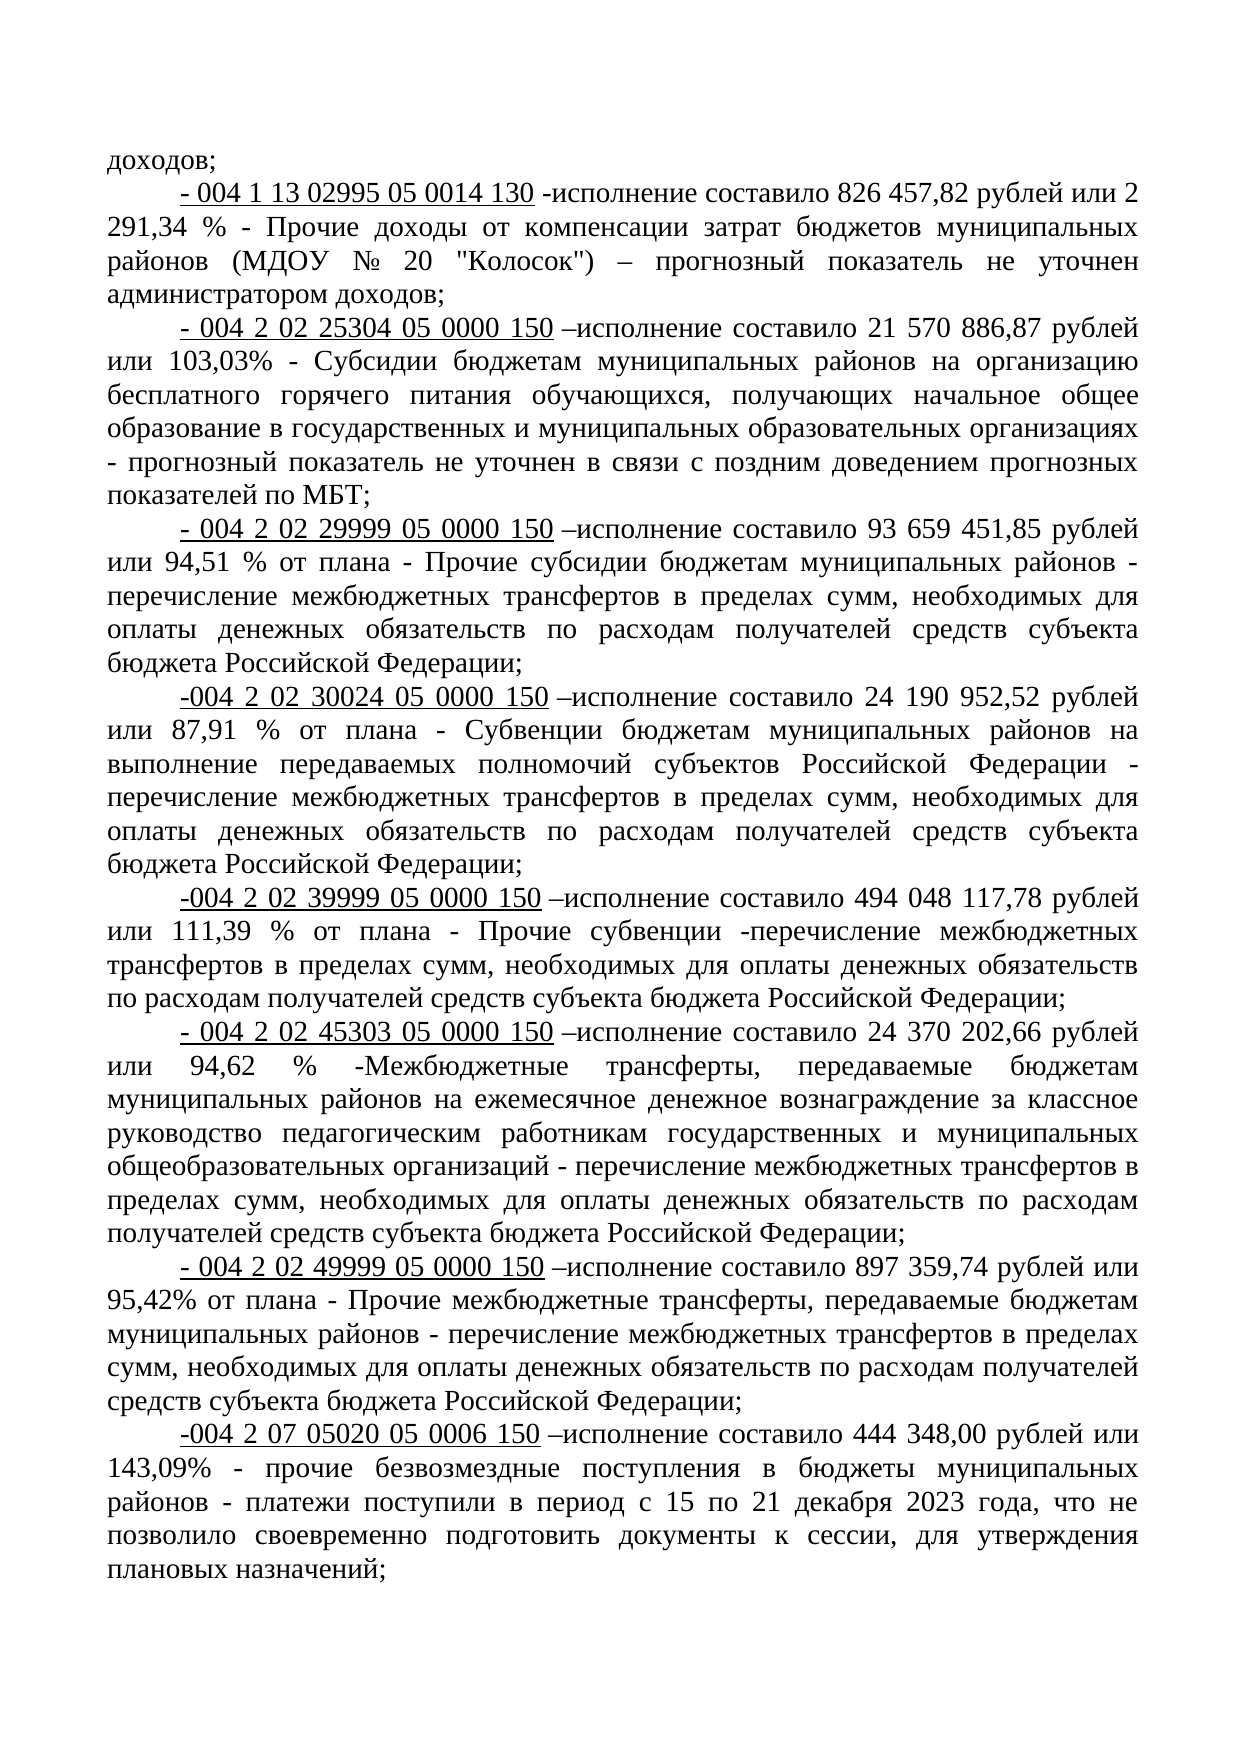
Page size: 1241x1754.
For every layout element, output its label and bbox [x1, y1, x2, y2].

table_cell [107, 142, 1140, 1584]
